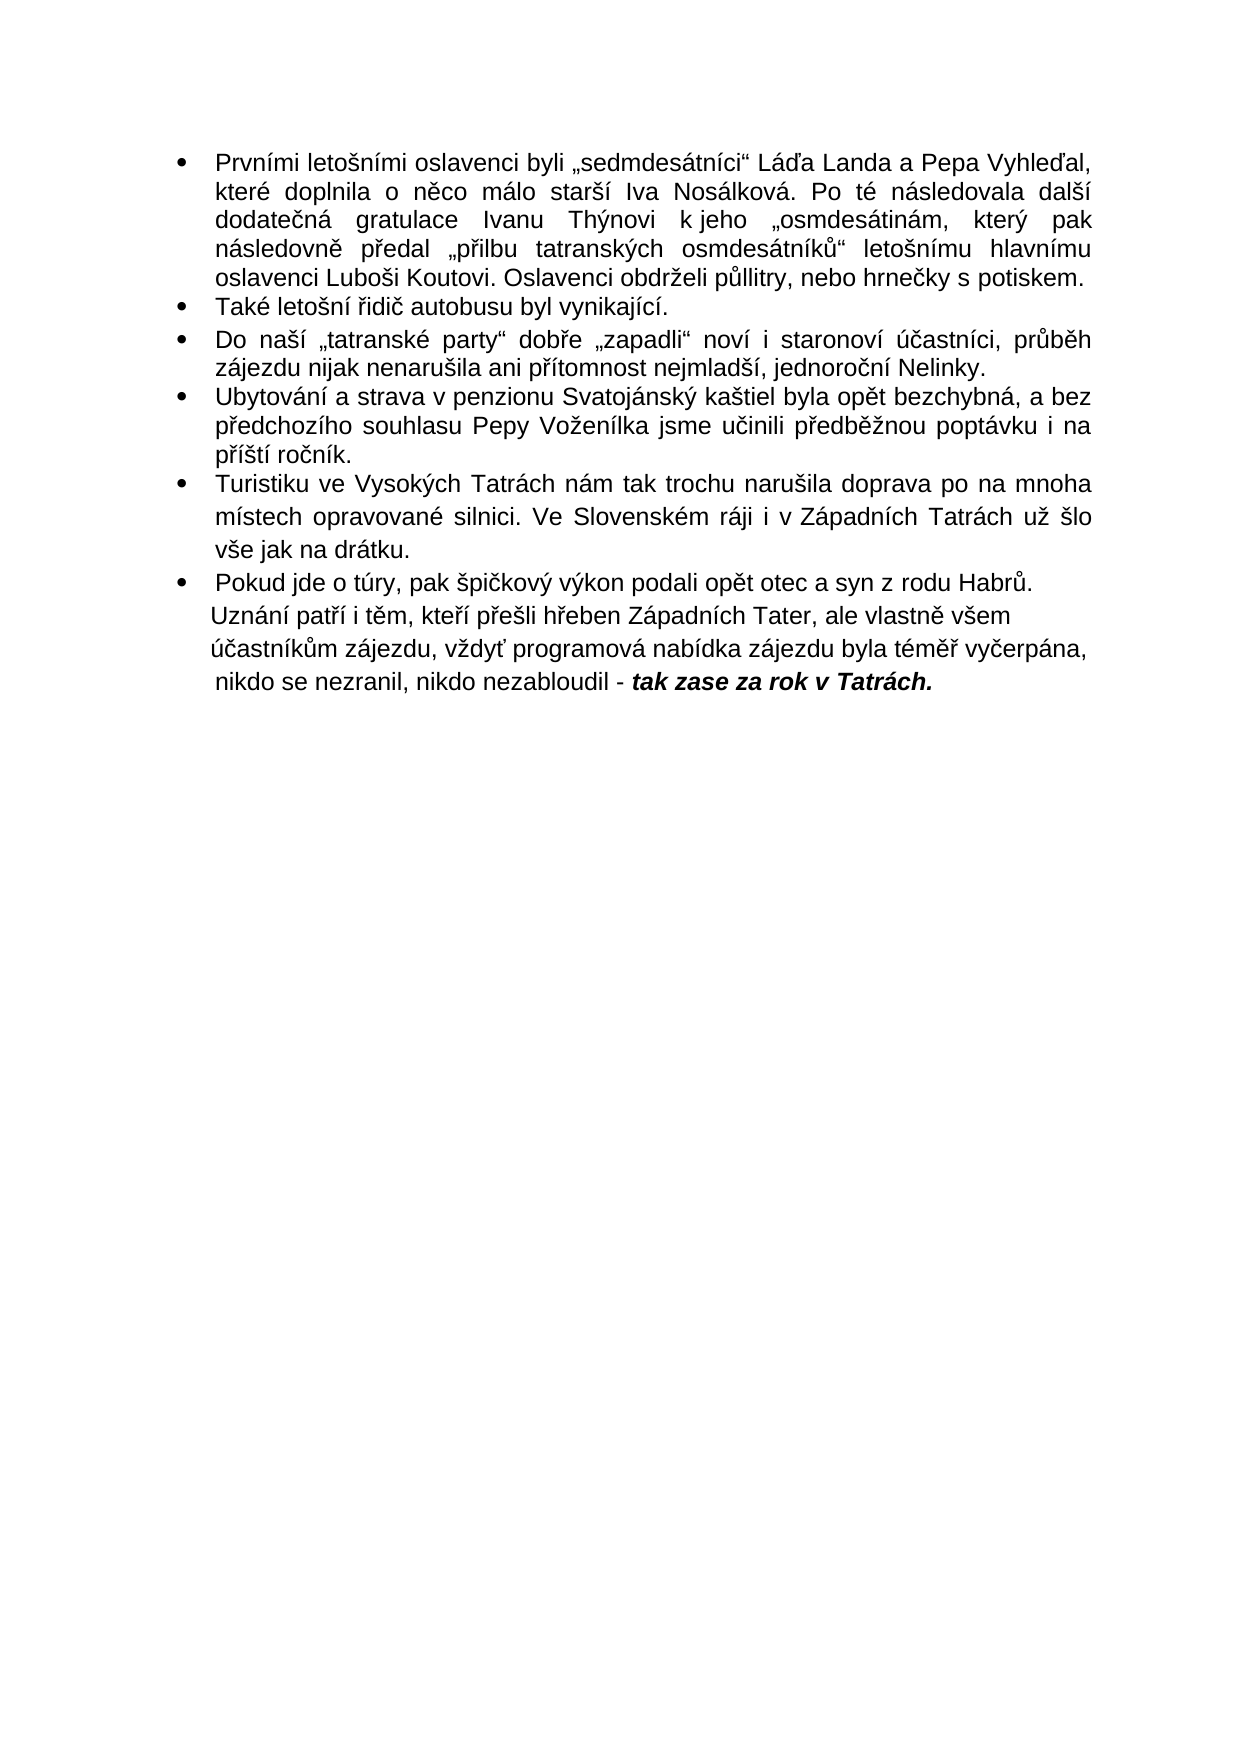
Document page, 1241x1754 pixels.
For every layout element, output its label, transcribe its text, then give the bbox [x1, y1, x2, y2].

list Ubytování a strava v penzionu Svatojánský kaštiel byla opět bezchybná, a bez předchozího souhlasu Pepy Voženílka jsme učinili předběžnou poptávku i na příští ročník. [177, 382, 1093, 468]
text nikdo se nezranil, nikdo nezabloudil - tak zase za rok v Tatrách. [215, 667, 1093, 696]
list Turistiku ve Vysokých Tatrách nám tak trochu narušila doprava po na mnoha místech opravované silnici. Ve Slovenském ráji i v Západních Tatrách už šlo vše jak na drátku. [177, 468, 1093, 563]
text účastníkům zájezdu, vždyť programová nabídka zájezdu byla téměř vyčerpána, [148, 634, 1093, 663]
list Do naší „tatranské party“ dobře „zapadli“ noví i staronoví účastníci, průběh zájezdu nijak nenarušila ani přítomnost nejmladší, jednoroční Nelinky. [177, 324, 1093, 382]
list Pokud jde o túry, pak špičkový výkon podali opět otec a syn z rodu Habrů. [177, 568, 1093, 597]
list Také letošní řidič autobusu byl vynikající. [177, 291, 1093, 320]
list Prvními letošními oslavenci byli „sedmdesátníci“ Láďa Landa a Pepa Vyhleďal, které doplnila o něco málo starší Iva Nosálková. Po té následovala další dodatečná gratulace Ivanu Thýnovi k jeho „osmdesátinám, který pak následovně předal „přilbu tatranských osmdesátníků“ letošnímu hlavnímu oslavenci Luboši Koutovi. Oslavenci obdrželi půllitry, nebo hrnečky s potiskem. [177, 148, 1093, 291]
text Uznání patří i těm, kteří přešli hřeben Západních Tater, ale vlastně všem [148, 601, 1093, 629]
